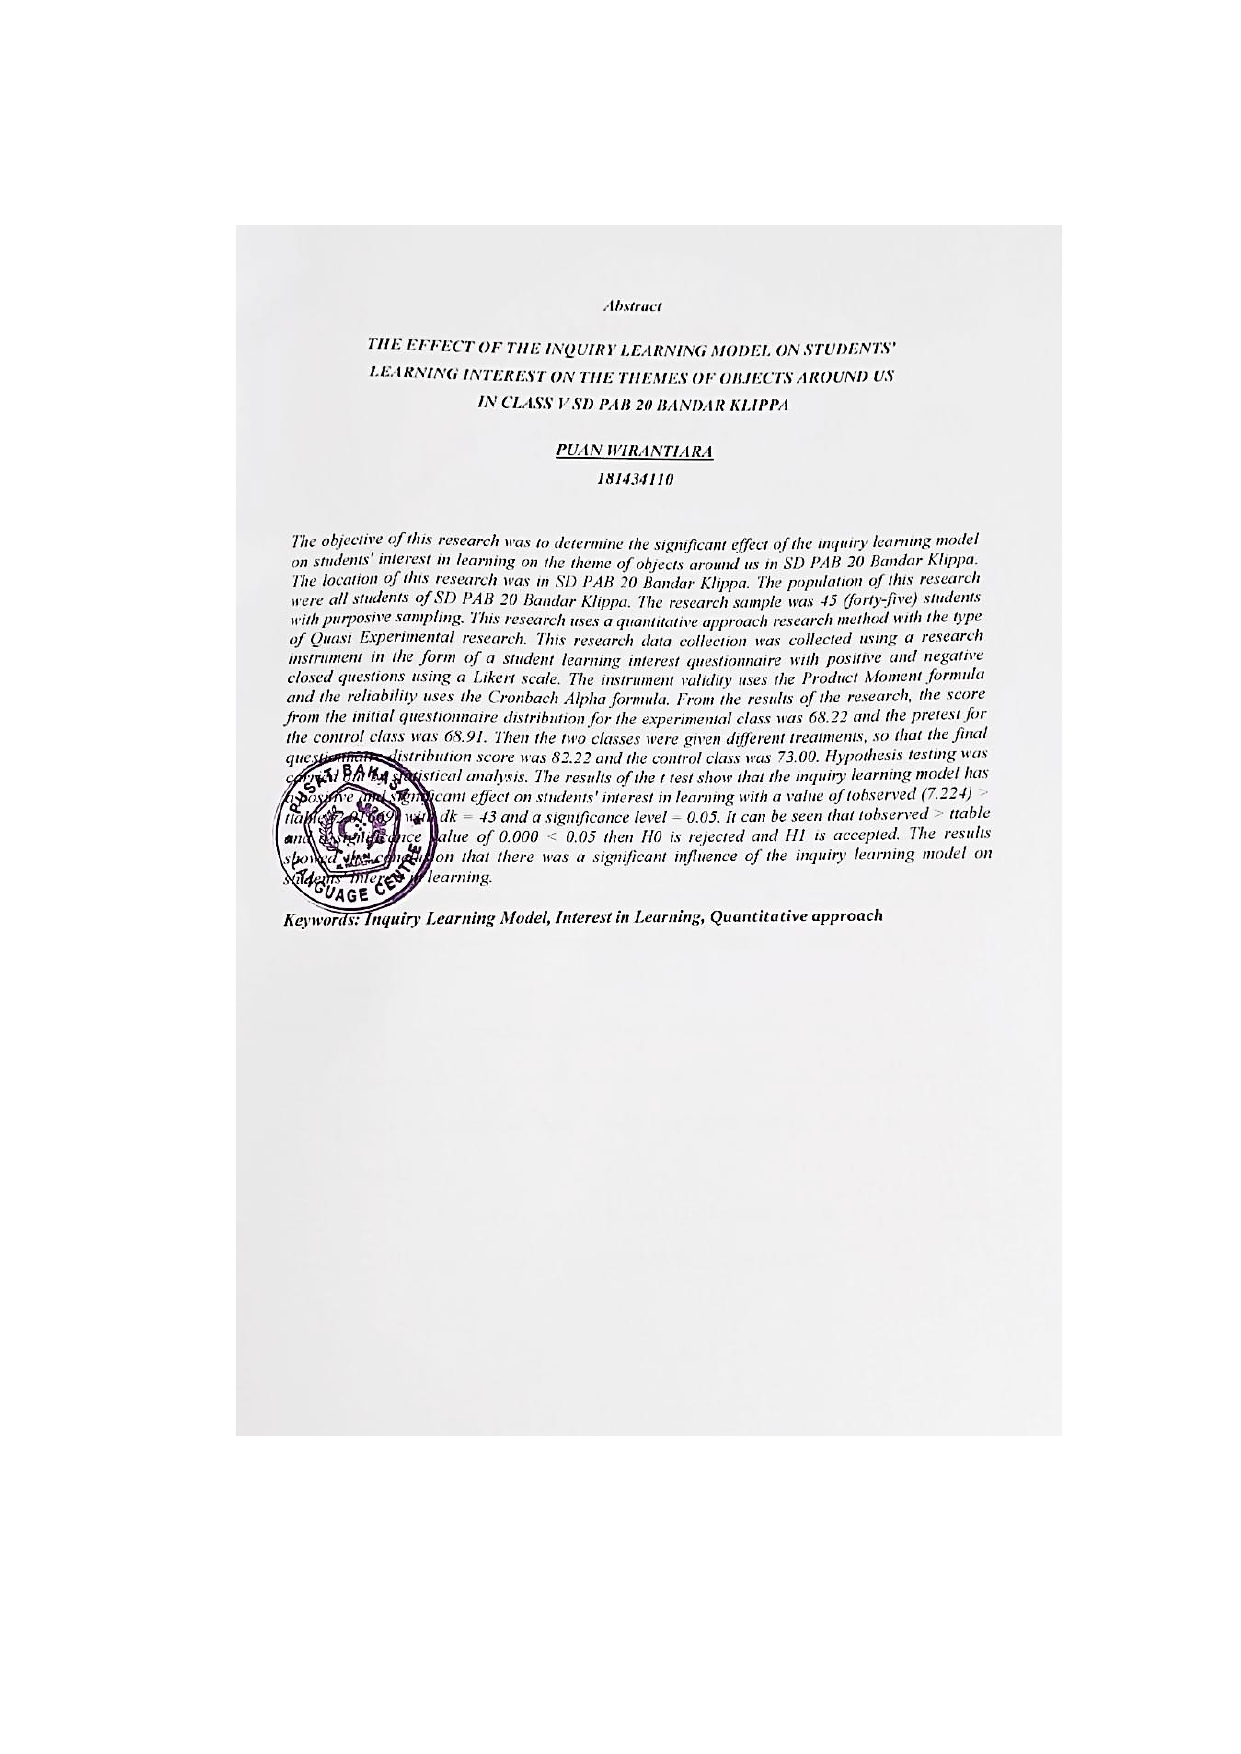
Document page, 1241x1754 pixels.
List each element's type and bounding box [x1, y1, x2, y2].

picture [235, 225, 1063, 1436]
